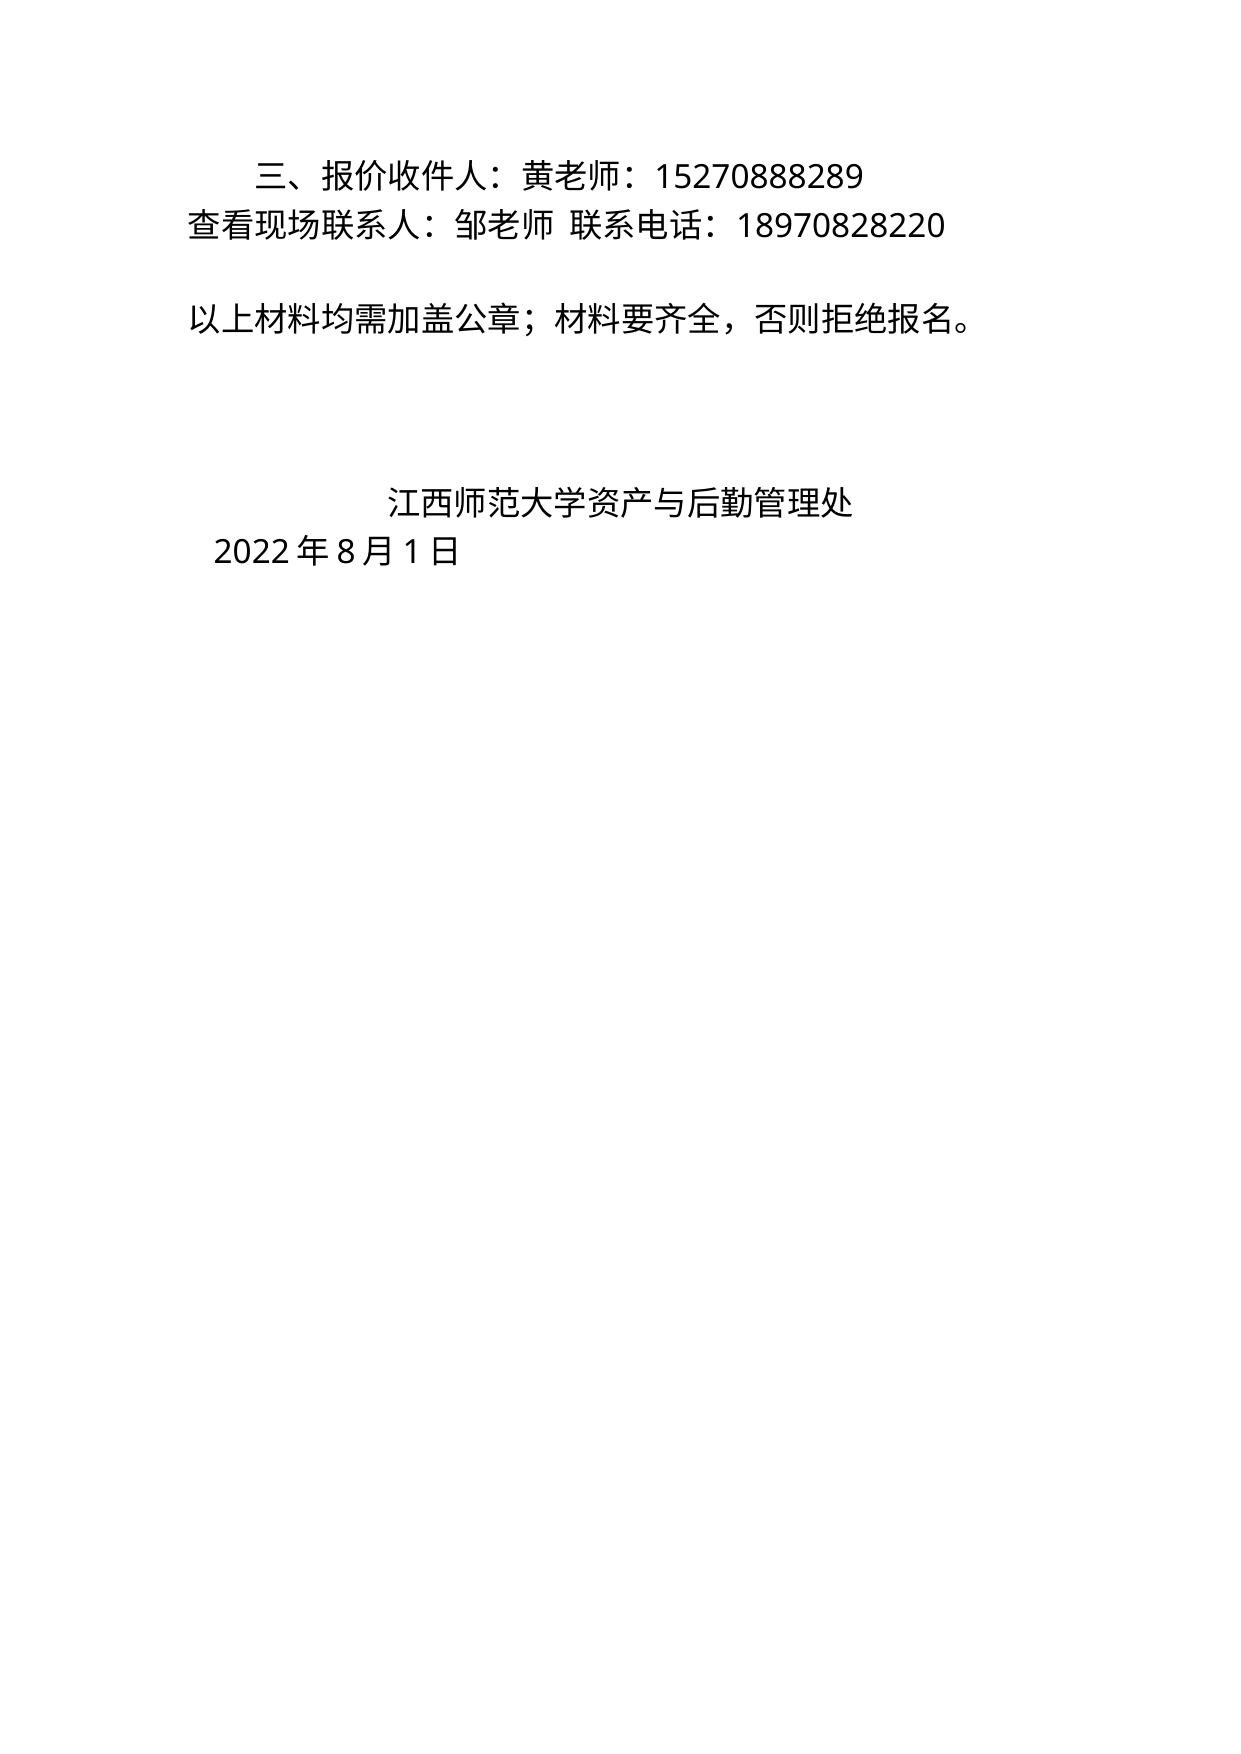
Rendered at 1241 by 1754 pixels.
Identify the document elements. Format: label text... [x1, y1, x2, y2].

text 三、报价收件人：黄老师：15270888289 [187, 150, 1053, 198]
text 江西师范大学资产与后勤管理处 [187, 477, 1053, 525]
text 2022年8月1日 [187, 525, 1053, 573]
text 查看现场联系人：邹老师 联系电话：18970828220 [187, 198, 1053, 247]
text 以上材料均需加盖公章；材料要齐全，否则拒绝报名。 [187, 292, 1053, 341]
